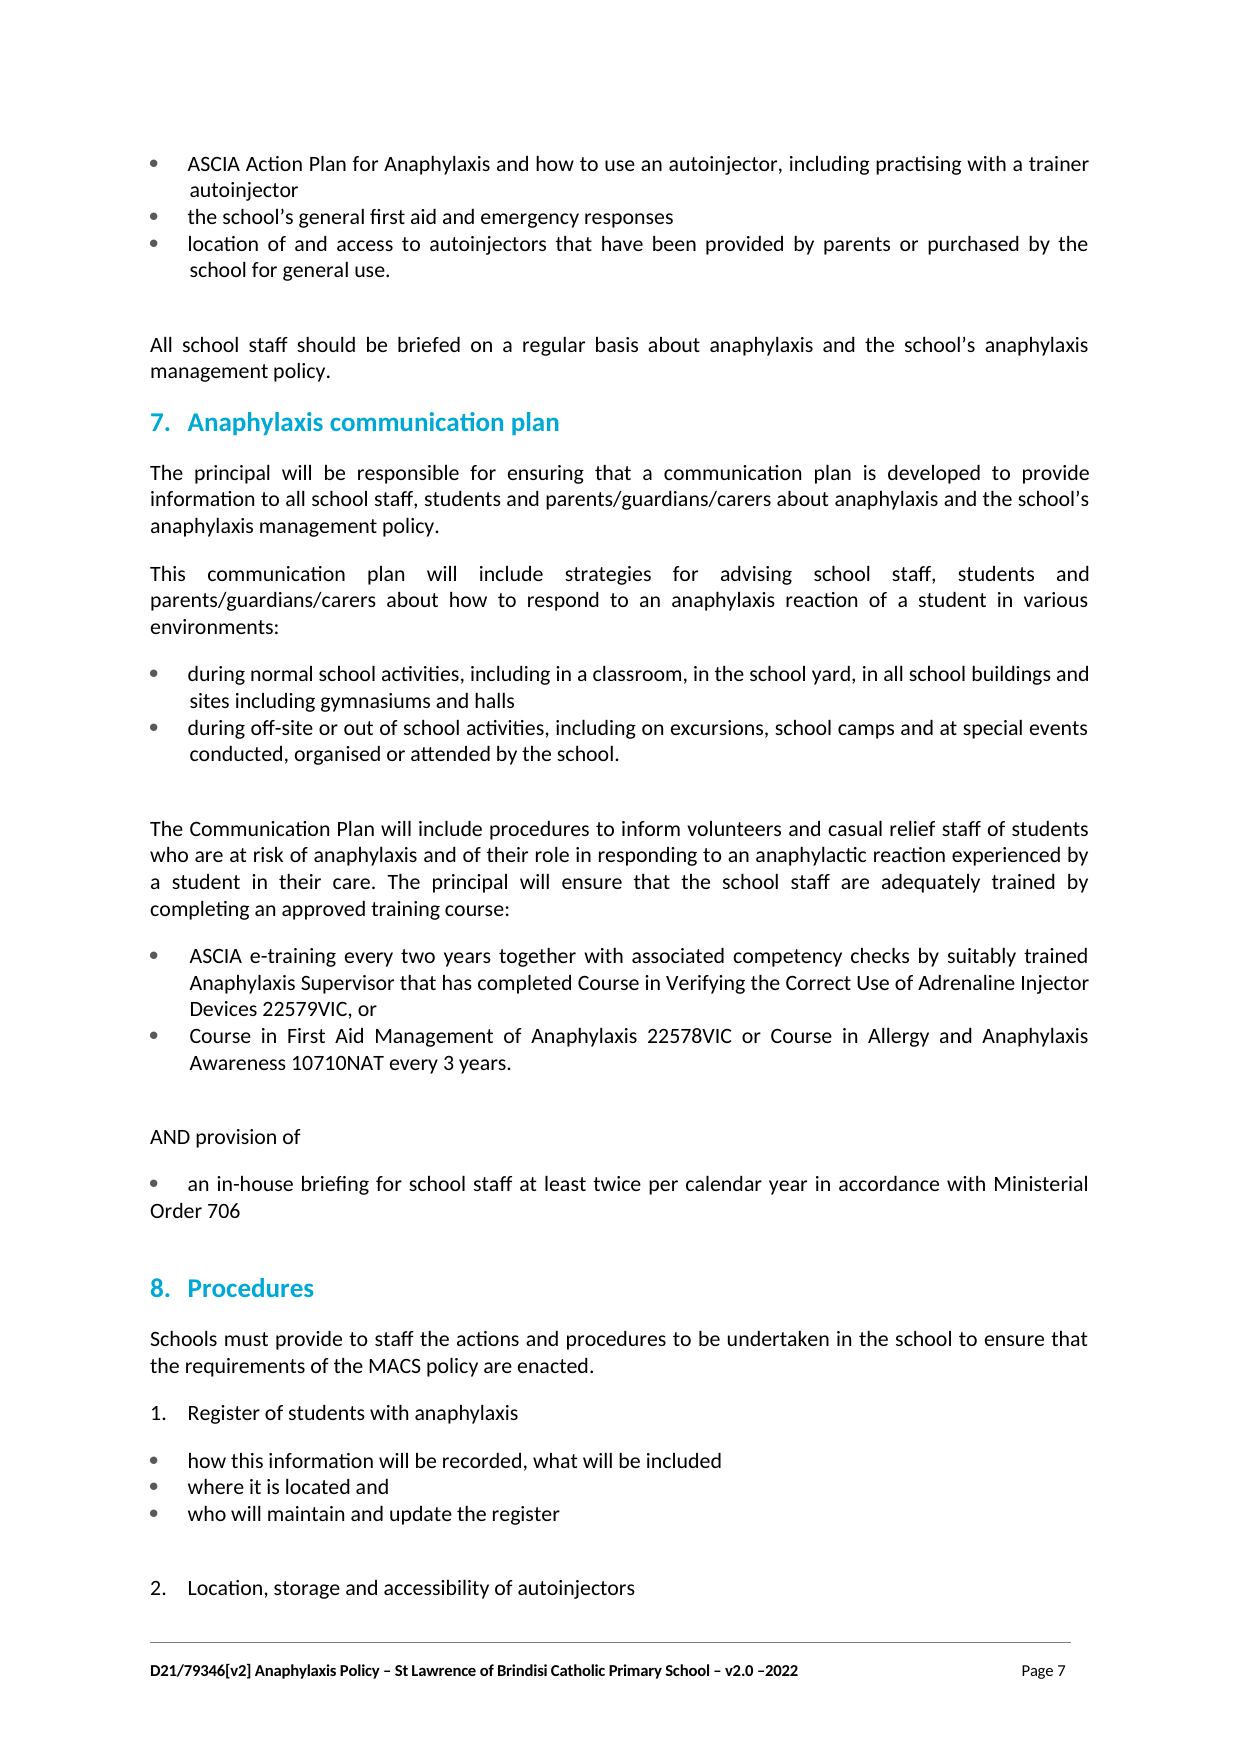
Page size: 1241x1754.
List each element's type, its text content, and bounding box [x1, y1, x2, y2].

list an in-house briefing for school staff at least twice per calendar year in accordance with Ministerial Order 706 [150, 1171, 1090, 1224]
text The principal will be responsible for ensuring that a communication plan is developed to provide information to all school staff, students and parents/guardians/carers about anaphylaxis and the school’s anaphylaxis management policy. [150, 459, 1090, 539]
list Location, storage and accessibility of autoinjectors [150, 1574, 1090, 1601]
list location of and access to autoinjectors that have been provided by parents or purchased by the school for general use. [150, 230, 1090, 283]
list Course in First Aid Management of Anaphylaxis 22578VIC or Course in Allergy and Anaphylaxis Awareness 10710NAT every 3 years. [150, 1022, 1090, 1076]
list who will maintain and update the register [150, 1500, 1090, 1527]
text Schools must provide to staff the actions and procedures to be undertaken in the school to ensure that the requirements of the MACS policy are enacted. [150, 1325, 1090, 1378]
text This communication plan will include strategies for advising school staff, students and parents/guardians/carers about how to respond to an anaphylaxis reaction of a student in various environments: [150, 560, 1090, 640]
list Anaphylaxis communication plan [150, 405, 1090, 438]
text The Communication Plan will include procedures to inform volunteers and casual relief staff of students who are at risk of anaphylaxis and of their role in responding to an anaphylactic reaction experienced by a student in their care. The principal will ensure that the school staff are adequately trained by completing an approved training course: [150, 815, 1090, 921]
list how this information will be recorded, what will be included [150, 1447, 1090, 1473]
list ASCIA e-training every two years together with associated competency checks by suitably trained Anaphylaxis Supervisor that has completed Course in Verifying the Correct Use of Adrenaline Injector Devices 22579VIC, or [150, 942, 1090, 1022]
list during off-site or out of school activities, including on excursions, school camps and at special events conducted, organised or attended by the school. [150, 714, 1090, 767]
list where it is located and [150, 1473, 1090, 1500]
list the school’s general first aid and emergency responses [150, 203, 1090, 230]
list Procedures [150, 1271, 1090, 1304]
text AND provision of [150, 1123, 1090, 1150]
text All school staff should be briefed on a regular basis about anaphylaxis and the school’s anaphylaxis management policy. [150, 331, 1090, 384]
list ASCIA Action Plan for Anaphylaxis and how to use an autoinjector, including practising with a trainer autoinjector [150, 150, 1090, 203]
list Register of students with anaphylaxis [150, 1399, 1090, 1426]
list during normal school activities, including in a classroom, in the school yard, in all school buildings and sites including gymnasiums and halls [150, 661, 1090, 714]
